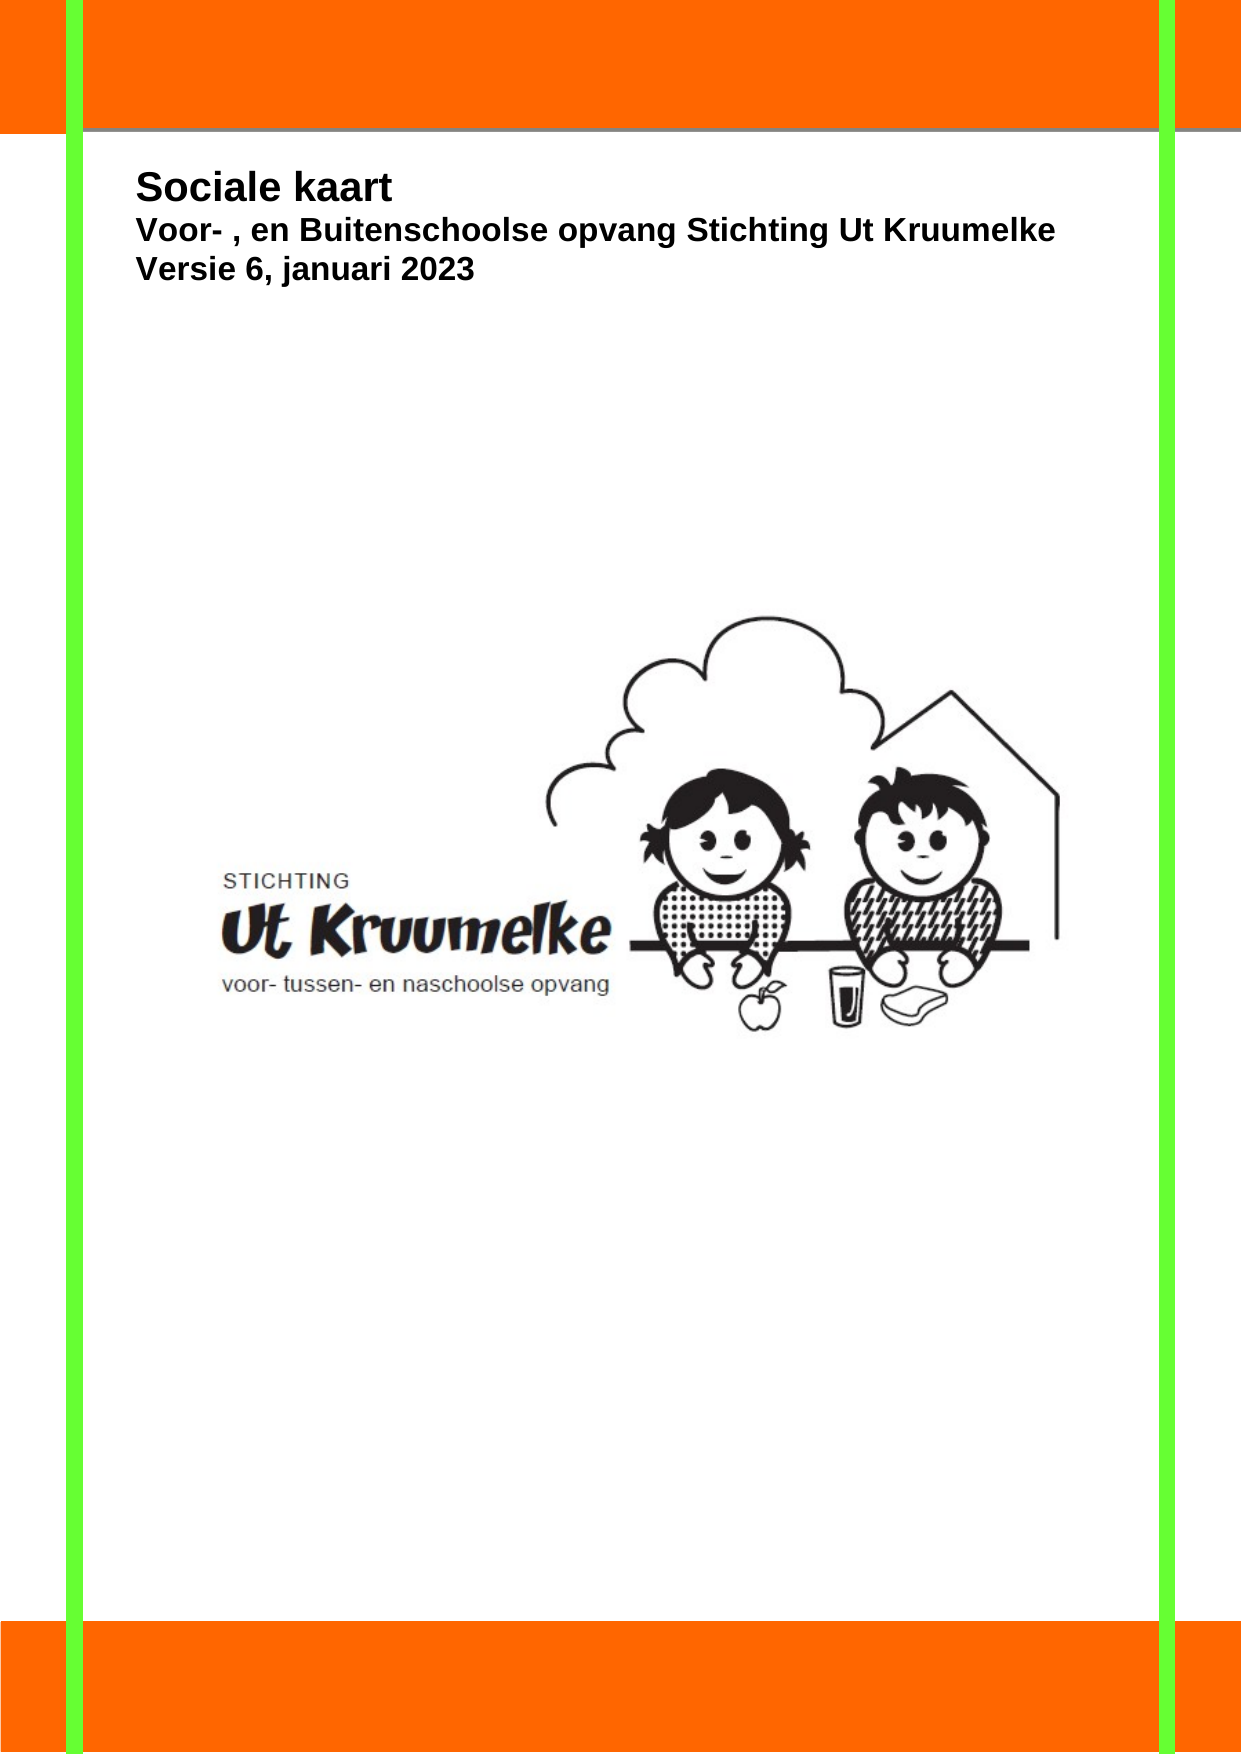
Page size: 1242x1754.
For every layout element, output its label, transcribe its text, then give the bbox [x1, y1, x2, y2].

picture [152, 598, 1100, 1047]
text Versie 6, januari 2023 [135, 249, 1067, 287]
text Sociale kaart [135, 162, 1067, 210]
text Voor- , en Buitenschoolse opvang Stichting Ut Kruumelke [135, 210, 1067, 249]
picture [1175, 128, 1241, 132]
picture [83, 128, 1159, 132]
